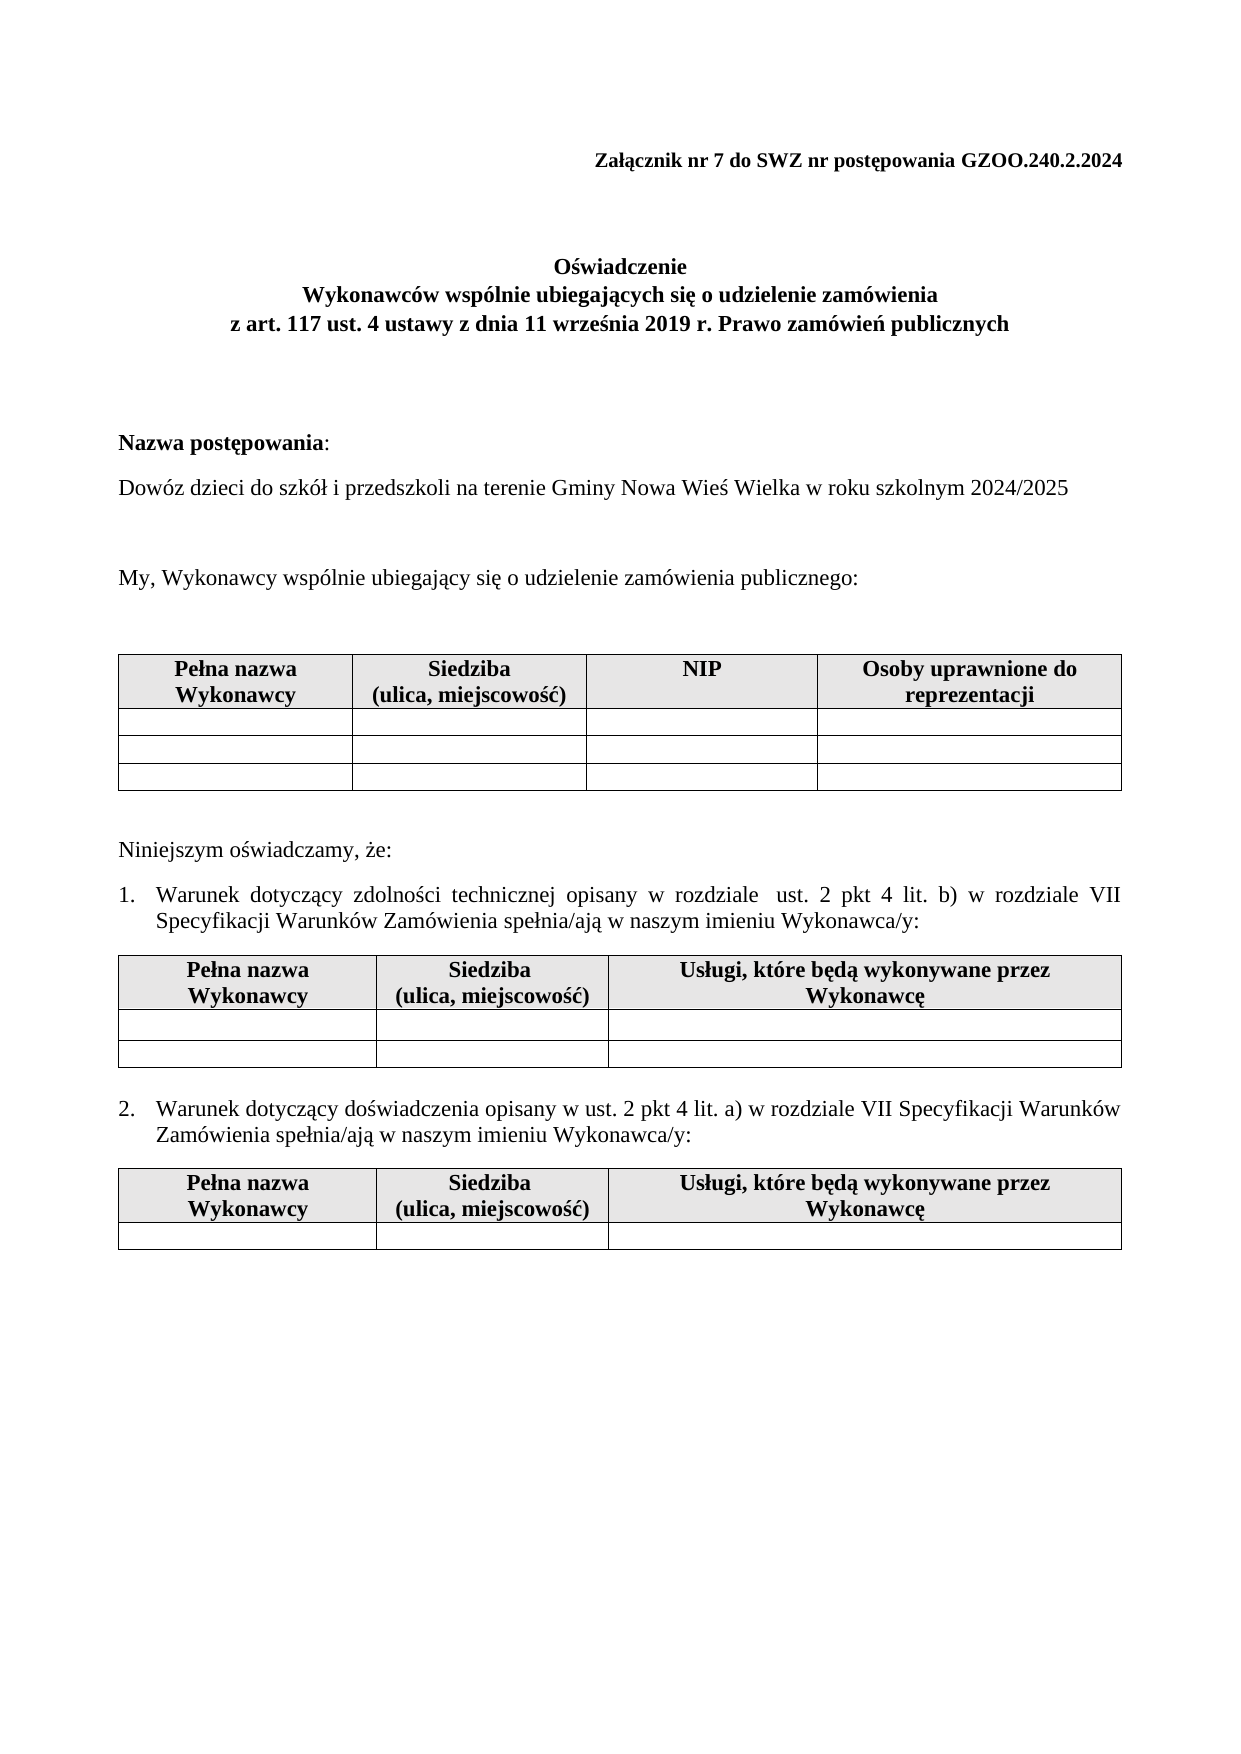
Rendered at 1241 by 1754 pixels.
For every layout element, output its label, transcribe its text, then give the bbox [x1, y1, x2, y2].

table_header NIP [587, 655, 817, 708]
table_cell [353, 709, 586, 735]
table_cell [609, 1041, 1121, 1067]
table_cell [818, 764, 1121, 790]
list Warunek dotyczący zdolności technicznej opisany w rozdziale ust. 2 pkt 4 lit. b) w rozdziale VII Specyfikacji Warunków Zamówienia spełnia/ają w naszym imieniu Wykonawca/y: [118, 881, 1122, 934]
table_header Pełna nazwa Wykonawcy [119, 655, 352, 708]
text Niniejszym oświadczamy, że: [118, 836, 1122, 862]
text Dowóz dzieci do szkół i przedszkoli na terenie Gminy Nowa Wieś Wielka w roku szkolnym 2024/2025 [118, 474, 1122, 500]
table_cell [587, 736, 817, 763]
table_cell [353, 736, 586, 763]
table_cell [609, 1010, 1121, 1040]
table_header Pełna nazwa Wykonawcy [119, 956, 376, 1008]
table_header Usługi, które będą wykonywane przez Wykonawcę [609, 1169, 1121, 1222]
table_cell [587, 709, 817, 735]
text z art. 117 ust. 4 ustawy z dnia 11 września 2019 r. Prawo zamówień publicznych [118, 310, 1122, 336]
table_cell [119, 736, 352, 763]
table_header Pełna nazwa Wykonawcy [119, 1169, 376, 1222]
table_cell [818, 736, 1121, 763]
table_cell [119, 709, 352, 735]
table_cell [818, 709, 1121, 735]
table_header Siedziba (ulica, miejscowość) [377, 1169, 608, 1222]
table_cell [609, 1223, 1121, 1249]
table_header Usługi, które będą wykonywane przez Wykonawcę [609, 956, 1121, 1008]
table_cell [119, 1010, 376, 1040]
table_cell [119, 1223, 376, 1249]
text My, Wykonawcy wspólnie ubiegający się o udzielenie zamówienia publicznego: [118, 564, 1122, 590]
table_cell [587, 764, 817, 790]
table_header Siedziba (ulica, miejscowość) [377, 956, 608, 1008]
table_cell [377, 1010, 608, 1040]
table_cell [377, 1041, 608, 1067]
table_cell [119, 764, 352, 790]
table_header Siedziba (ulica, miejscowość) [353, 655, 586, 708]
text Oświadczenie [118, 253, 1122, 279]
table_cell [377, 1223, 608, 1249]
table_cell [353, 764, 586, 790]
text Nazwa postępowania: [118, 428, 1122, 455]
text Wykonawców wspólnie ubiegających się o udzielenie zamówienia [118, 281, 1122, 308]
table_cell [119, 1041, 376, 1067]
text Załącznik nr 7 do SWZ nr postępowania GZOO.240.2.2024 [118, 148, 1122, 172]
table_header Osoby uprawnione do reprezentacji [818, 655, 1121, 708]
list Warunek dotyczący doświadczenia opisany w ust. 2 pkt 4 lit. a) w rozdziale VII Specyfikacji Warunków Zamówienia spełnia/ają w naszym imieniu Wykonawca/y: [118, 1094, 1122, 1147]
